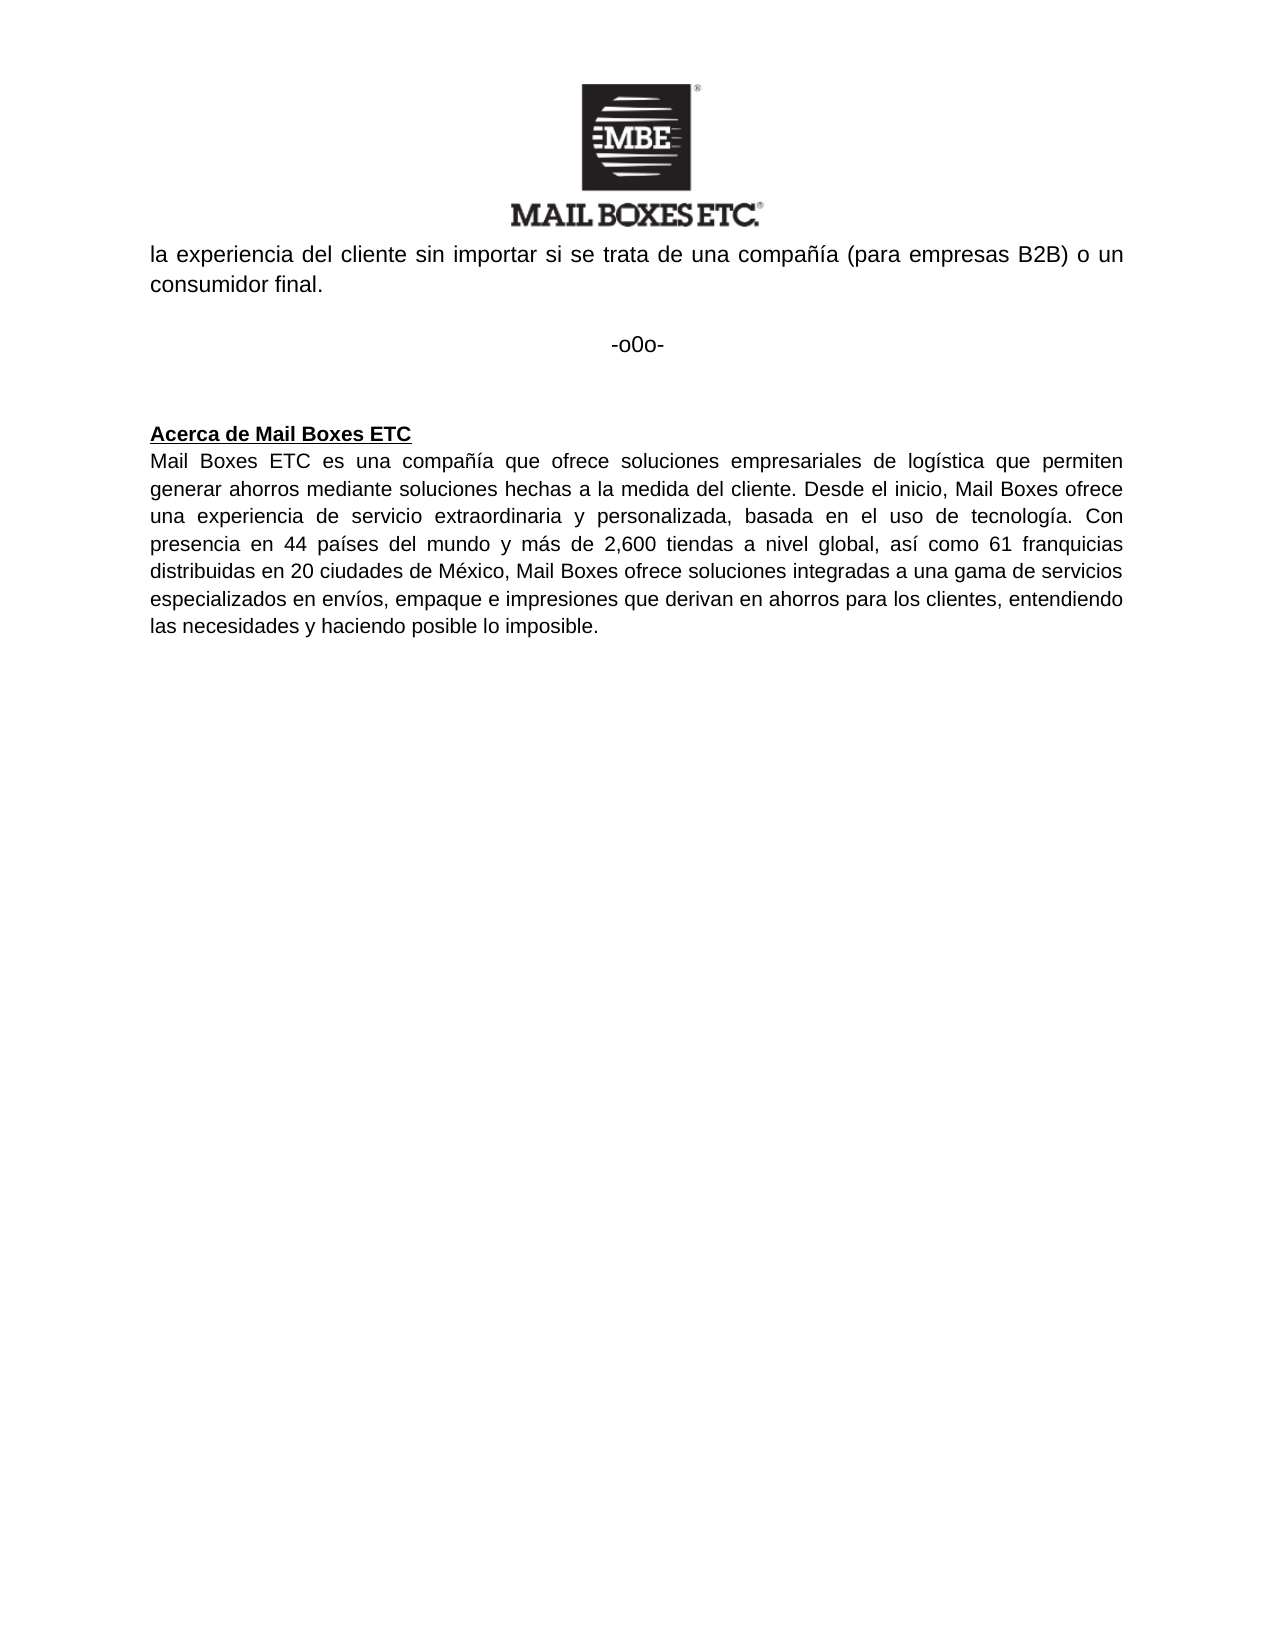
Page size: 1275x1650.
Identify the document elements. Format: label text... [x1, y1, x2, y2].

text Acerca de Mail Boxes ETC [150, 422, 1125, 446]
text Mail Boxes ETC es una compañía que ofrece soluciones empresariales de logística que permiten generar ahorros mediante soluciones hechas a la medida del cliente. Desde el inicio, Mail Boxes ofrece una experiencia de servicio extraordinaria y personalizada, basada en el uso de tecnología. Con presencia en 44 países del mundo y más de 2,600 tiendas a nivel global, así como 61 franquicias distribuidas en 20 ciudades de México, Mail Boxes ofrece soluciones integradas a una gama de servicios especializados en envíos, empaque e impresiones que derivan en ahorros para los clientes, entendiendo las necesidades y haciendo posible lo imposible. [150, 449, 1125, 638]
picture [482, 75, 793, 237]
text -o0o- [150, 331, 1125, 358]
